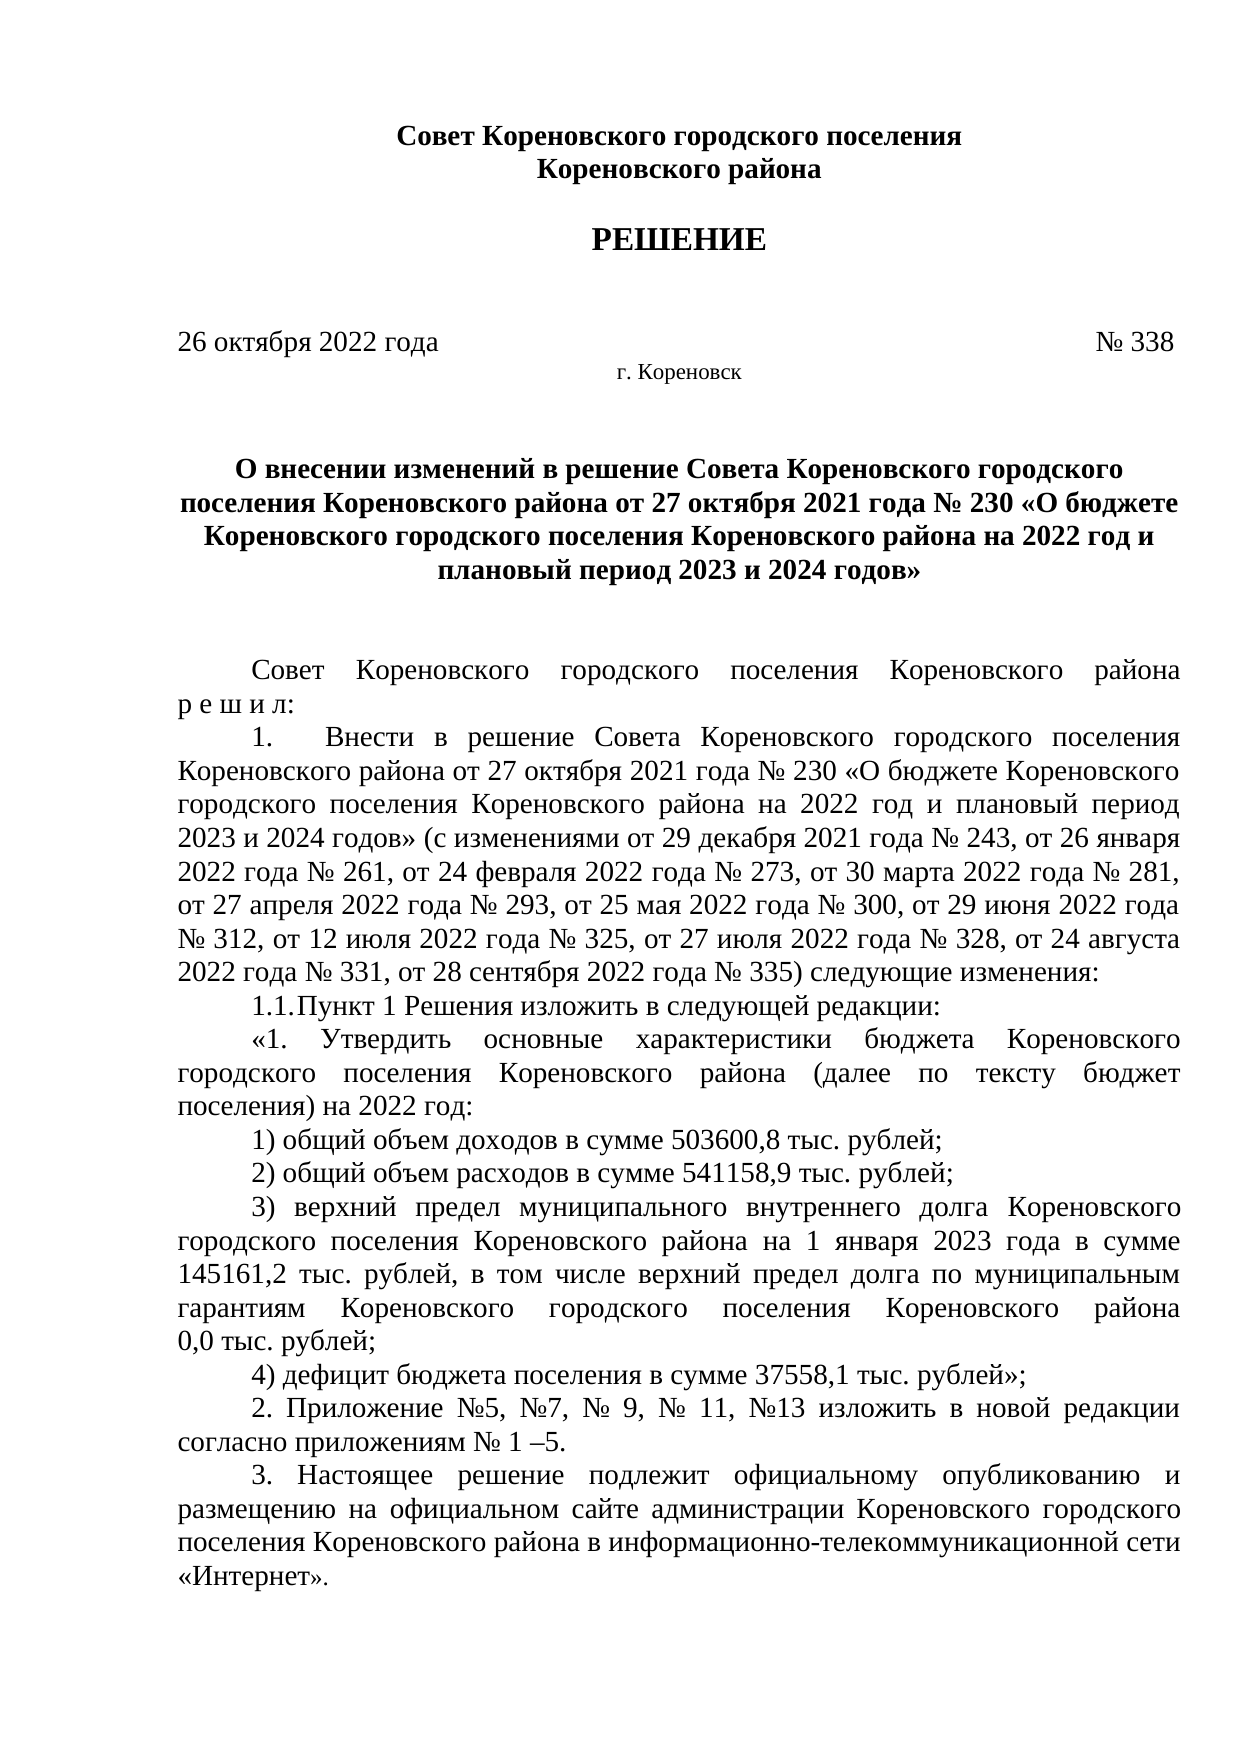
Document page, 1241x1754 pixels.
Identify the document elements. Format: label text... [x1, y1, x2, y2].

text 4) дефицит бюджета поселения в сумме 37558,1 тыс. рублей»; [177, 1357, 1181, 1390]
text 1) общий объем доходов в сумме 503600,8 тыс. рублей; [177, 1122, 1181, 1156]
text 26 октября 2022 года № 338 [177, 324, 1181, 358]
text РЕШЕНИЕ [177, 219, 1181, 257]
list Внести в решение Совета Кореновского городского поселения Кореновского района от 27 октября 2021 года № 230 «О бюджете Кореновского городского поселения Кореновского района на 2022 год и плановый период 2023 и 2024 годов» (с изменениями от 29 декабря 2021 года № 243, от 26 января 2022 года № 261, от 24 февраля 2022 года № 273, от 30 марта 2022 года № 281, от 27 апреля 2022 года № 293, от 25 мая 2022 года № 300, от 29 июня 2022 года № 312, от 12 июля 2022 года № 325, от 27 июля 2022 года № 328, от 24 августа 2022 года № 331, от 28 сентября 2022 года № 335) следующие изменения: [177, 719, 1181, 988]
text 2) общий объем расходов в сумме 541158,9 тыс. рублей; [177, 1156, 1181, 1189]
text 2. Приложение №5, №7, № 9, № 11, №13 изложить в новой редакции согласно приложениям № 1 –5. [177, 1390, 1181, 1457]
text О внесении изменений в решение Совета Кореновского городского поселения Кореновского района от 27 октября 2021 года № 230 «О бюджете Кореновского городского поселения Кореновского района на 2022 год и плановый период 2023 и 2024 годов» [177, 451, 1181, 585]
text «1. Утвердить основные характеристики бюджета Кореновского городского поселения Кореновского района (далее по тексту бюджет поселения) на 2022 год: [177, 1021, 1181, 1122]
text Совет Кореновского городского поселения Кореновского района р е ш и л: [177, 652, 1181, 719]
text г. Кореновск [177, 358, 1181, 384]
text Кореновского района [177, 152, 1181, 185]
text Совет Кореновского городского поселения [177, 118, 1181, 152]
text 3) верхний предел муниципального внутреннего долга Кореновского городского поселения Кореновского района на 1 января 2023 года в сумме 145161,2 тыс. рублей, в том числе верхний предел долга по муниципальным гарантиям Кореновского городского поселения Кореновского района 0,0 тыс. рублей; [177, 1189, 1181, 1357]
list Пункт 1 Решения изложить в следующей редакции: [251, 988, 1181, 1021]
text 3. Настоящее решение подлежит официальному опубликованию и размещению на официальном сайте администрации Кореновского городского поселения Кореновского района в информационно-телекоммуникационной сети «Интернет». [177, 1457, 1181, 1592]
